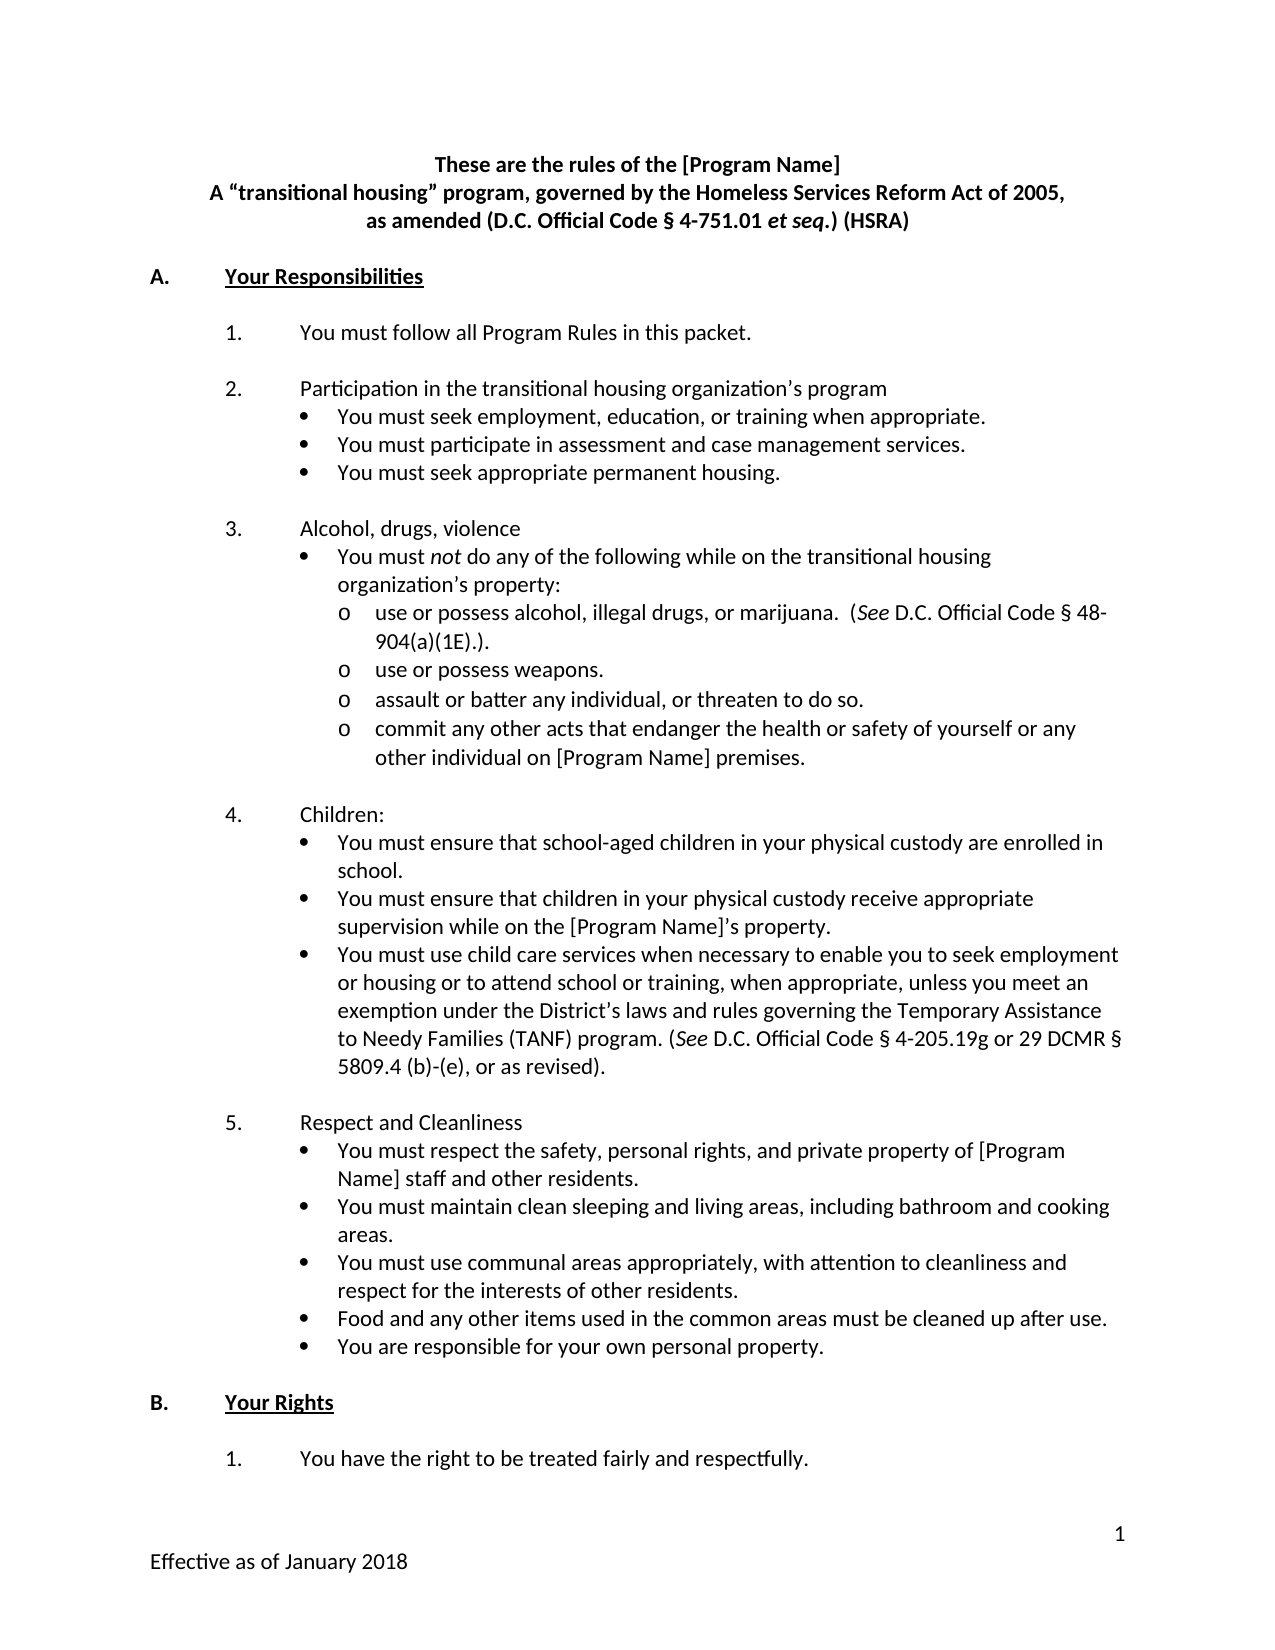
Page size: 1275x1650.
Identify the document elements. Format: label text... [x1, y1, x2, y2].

text 1. You must follow all Program Rules in this packet. [225, 318, 1125, 346]
list You must seek appropriate permanent housing. [300, 458, 1125, 486]
text 3. Alcohol, drugs, violence [225, 514, 1125, 542]
text 5. Respect and Cleanliness [225, 1108, 1125, 1136]
list You must not do any of the following while on the transitional housing organization’s property: [300, 542, 1125, 598]
list You must respect the safety, personal rights, and private property of [Program Name] staff and other residents. [300, 1136, 1125, 1192]
list use or possess alcohol, illegal drugs, or marijuana. (See D.C. Official Code § 48-904(a)(1E).). [337, 598, 1125, 656]
list You must maintain clean sleeping and living areas, including bathroom and cooking areas. [300, 1192, 1125, 1248]
text 2. Participation in the transitional housing organization’s program [150, 374, 1125, 402]
list You must seek employment, education, or training when appropriate. [300, 402, 1125, 430]
text A. Your Responsibilities [150, 262, 1125, 290]
text 4. Children: [150, 800, 1125, 828]
list You must participate in assessment and case management services. [300, 430, 1125, 458]
text 1. You have the right to be treated fairly and respectfully. [150, 1444, 1125, 1472]
list You are responsible for your own personal property. [300, 1332, 1125, 1360]
list You must use communal areas appropriately, with attention to cleanliness and respect for the interests of other residents. [300, 1248, 1125, 1304]
list assault or batter any individual, or threaten to do so. [337, 685, 1125, 714]
text These are the rules of the [Program Name] [150, 150, 1125, 178]
list You must ensure that school-aged children in your physical custody are enrolled in school. [300, 828, 1125, 884]
list Food and any other items used in the common areas must be cleaned up after use. [300, 1304, 1125, 1332]
list use or possess weapons. [337, 656, 1125, 685]
text A “transitional housing” program, governed by the Homeless Services Reform Act of 2005, [150, 178, 1125, 206]
text as amended (D.C. Official Code § 4-751.01 et seq.) (HSRA) [150, 206, 1125, 234]
list commit any other acts that endanger the health or safety of yourself or any other individual on [Program Name] premises. [337, 714, 1125, 771]
text B. Your Rights [150, 1388, 1125, 1416]
list You must use child care services when necessary to enable you to seek employment or housing or to attend school or training, when appropriate, unless you meet an exemption under the District’s laws and rules governing the Temporary Assistance to Needy Families (TANF) program. (See D.C. Official Code § 4-205.19g or 29 DCMR § 5809.4 (b)-(e), or as revised). [300, 940, 1125, 1080]
list You must ensure that children in your physical custody receive appropriate supervision while on the [Program Name]’s property. [300, 884, 1125, 940]
